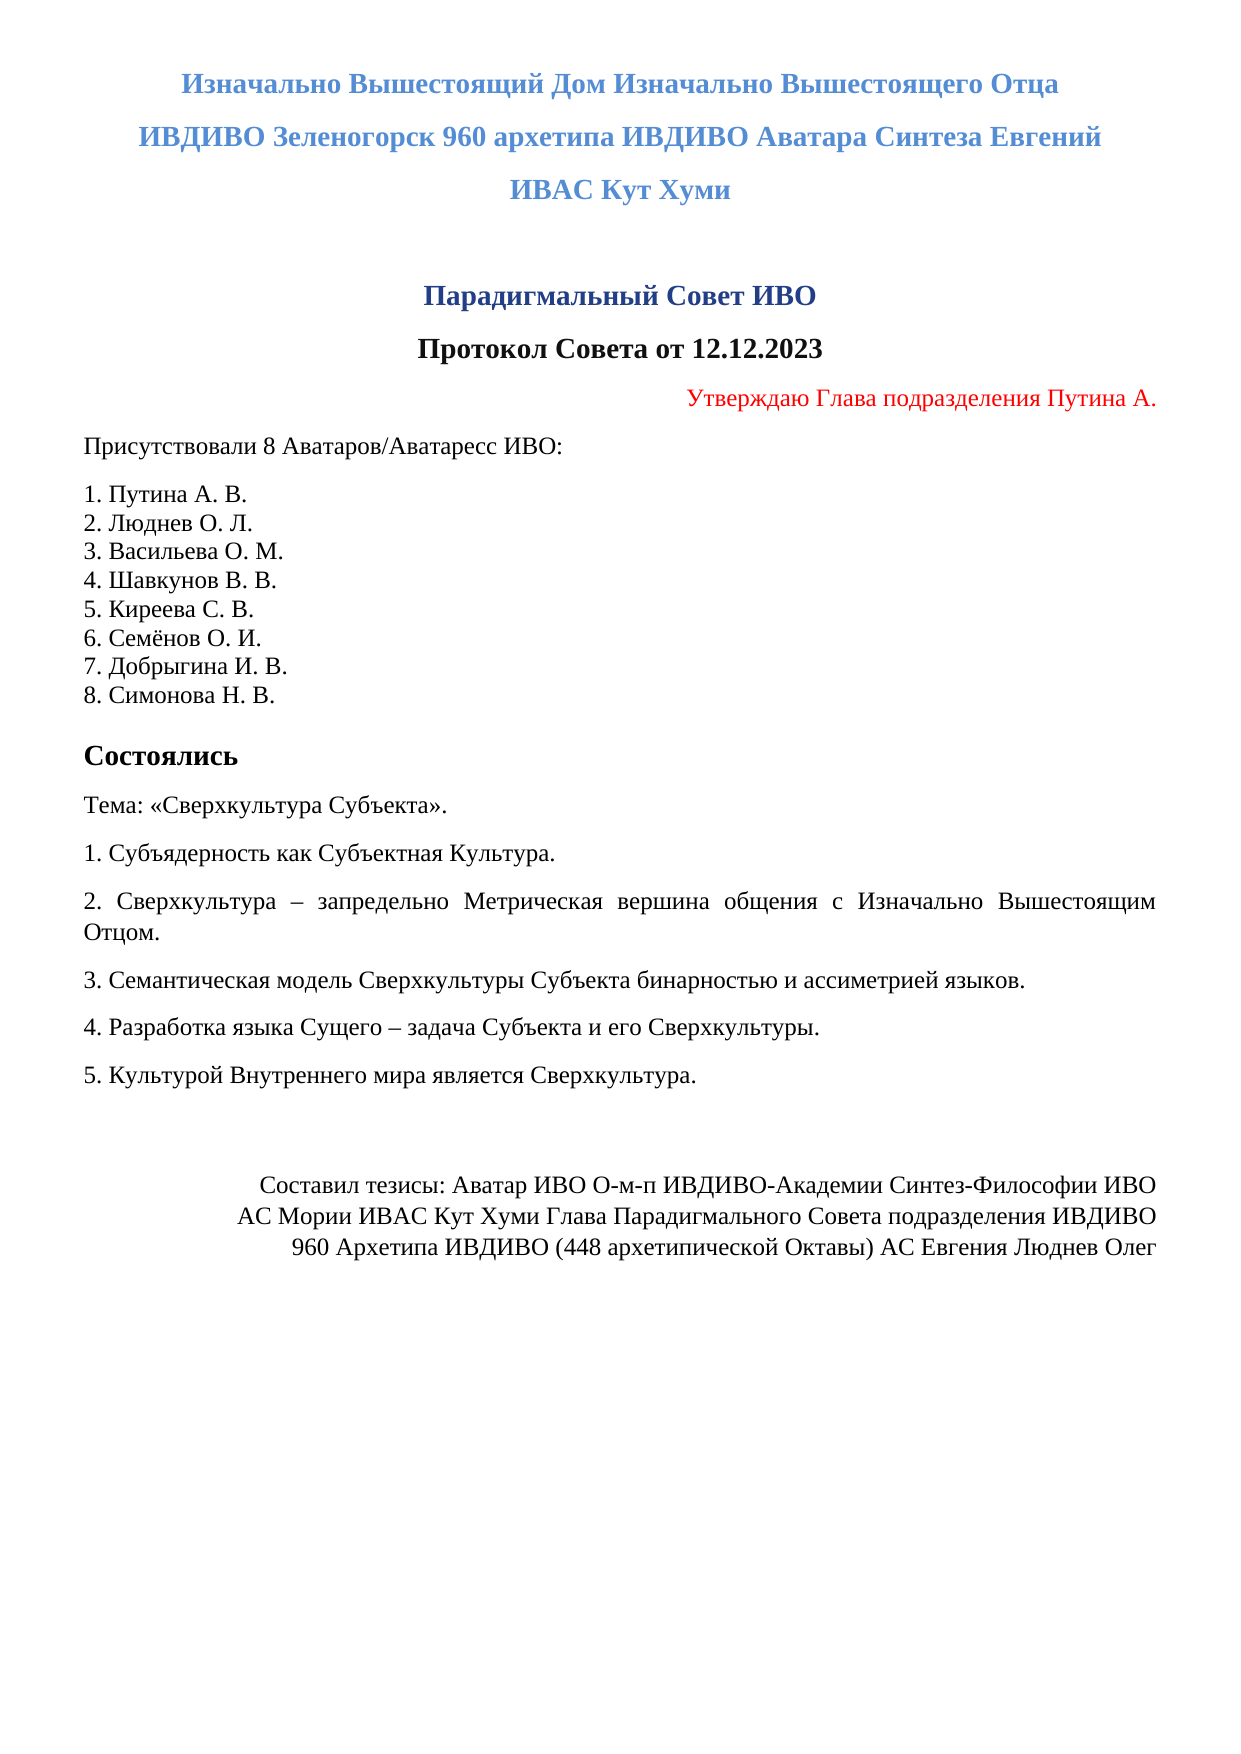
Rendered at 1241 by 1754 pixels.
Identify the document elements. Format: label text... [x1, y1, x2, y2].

text Присутствовали 8 Аватаров/Аватаресс ИВО: [83, 431, 1157, 460]
text Составил тезисы: Аватар ИВО О-м-п ИВДИВО-Академии Синтез-Философии ИВО [83, 1170, 1157, 1199]
text 7. Добрыгина И. В. [83, 651, 1157, 680]
text Состоялись [83, 738, 1157, 771]
text Протокол Совета от 12.12.2023 [83, 331, 1157, 364]
text 5. Киреева С. В. [83, 594, 1157, 623]
text 2. Люднев О. Л. [83, 508, 1157, 536]
text 8. Симонова Н. В. [83, 680, 1157, 709]
text ИВДИВО Зеленогорск 960 архетипа ИВДИВО Аватара Синтеза Евгений [83, 119, 1157, 153]
text 4. Разработка языка Сущего – задача Субъекта и его Сверхкультуры. [83, 1012, 1157, 1041]
text Утверждаю Глава подразделения Путина А. [83, 383, 1157, 412]
text 3. Семантическая модель Сверхкультуры Субъекта бинарностью и ассиметрией языков. [83, 965, 1157, 993]
text 3. Васильева О. М. [83, 536, 1157, 565]
text 4. Шавкунов В. В. [83, 565, 1157, 594]
text АС Мории ИВАС Кут Хуми Глава Парадигмального Совета подразделения ИВДИВО [83, 1201, 1157, 1230]
text 1. Путина А. В. [83, 479, 1157, 508]
text 6. Семёнов О. И. [83, 623, 1157, 651]
text 5. Культурой Внутреннего мира является Сверхкультура. [83, 1060, 1157, 1089]
text ИВАС Кут Хуми [83, 172, 1157, 206]
text Изначально Вышестоящий Дом Изначально Вышестоящего Отца [83, 67, 1157, 100]
text 1. Субъядерность как Субъектная Культура. [83, 838, 1157, 867]
text Тема: «Сверхкультура Субъекта». [83, 791, 1157, 819]
text Парадигмальный Совет ИВО [83, 278, 1157, 311]
text 2. Сверхкультура – запредельно Метрическая вершина общения с Изначально Вышестоящим Отцом. [83, 886, 1157, 946]
text 960 Архетипа ИВДИВО (448 архетипической Октавы) АС Евгения Люднев Олег [83, 1232, 1157, 1261]
